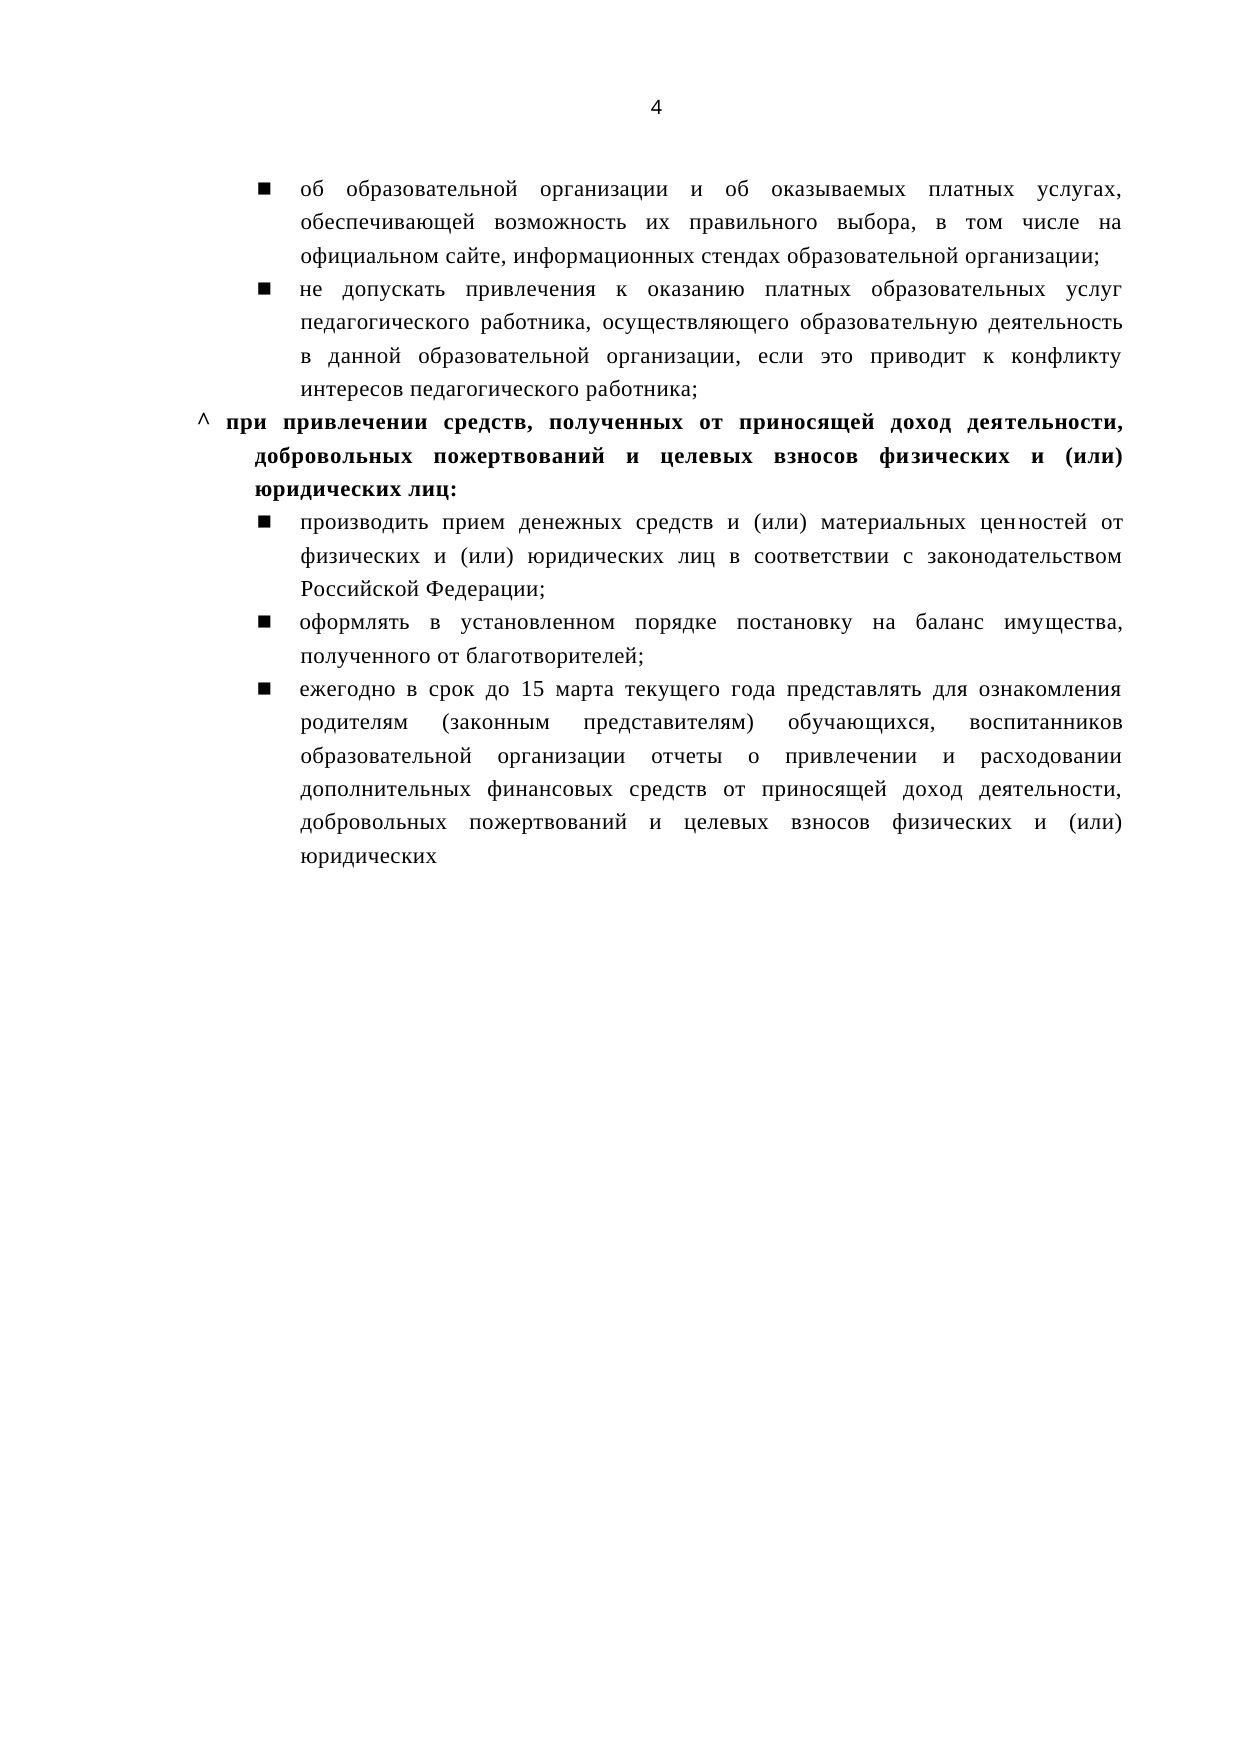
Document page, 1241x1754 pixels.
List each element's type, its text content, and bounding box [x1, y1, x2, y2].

list ежегодно в срок до 15 марта текущего года представлять для ознакомления родителям (законным представителям) обучающихся, воспитанников образовательной организации отчеты о привлечении и расходовании дополнительных финансовых средств от приносящей доход деятельности, добровольных пожертвований и целевых взносов физических и (или) юридических [257, 670, 1123, 870]
text ^ при привлечении средств, полученных от приносящей доход деятельности, добровольных пожертвований и целевых взносов физических и (или) юридических лиц: [196, 403, 1123, 503]
list об образовательной организации и об оказываемых платных услугах, обеспечивающей возможность их правильного выбора, в том числе на официальном сайте, информационных стендах образовательной организации; [257, 170, 1123, 270]
list оформлять в установленном порядке постановку на баланс имущества, полученного от благотворителей; [257, 603, 1123, 670]
list не допускать привлечения к оказанию платных образовательных услуг педагогического работника, осуществляющего образовательную деятельность в данной образовательной организации, если это приводит к конфликту интересов педагогического работника; [257, 270, 1123, 403]
list производить прием денежных средств и (или) материальных ценностей от физических и (или) юридических лиц в соответствии с законодательством Российской Федерации; [257, 503, 1123, 603]
